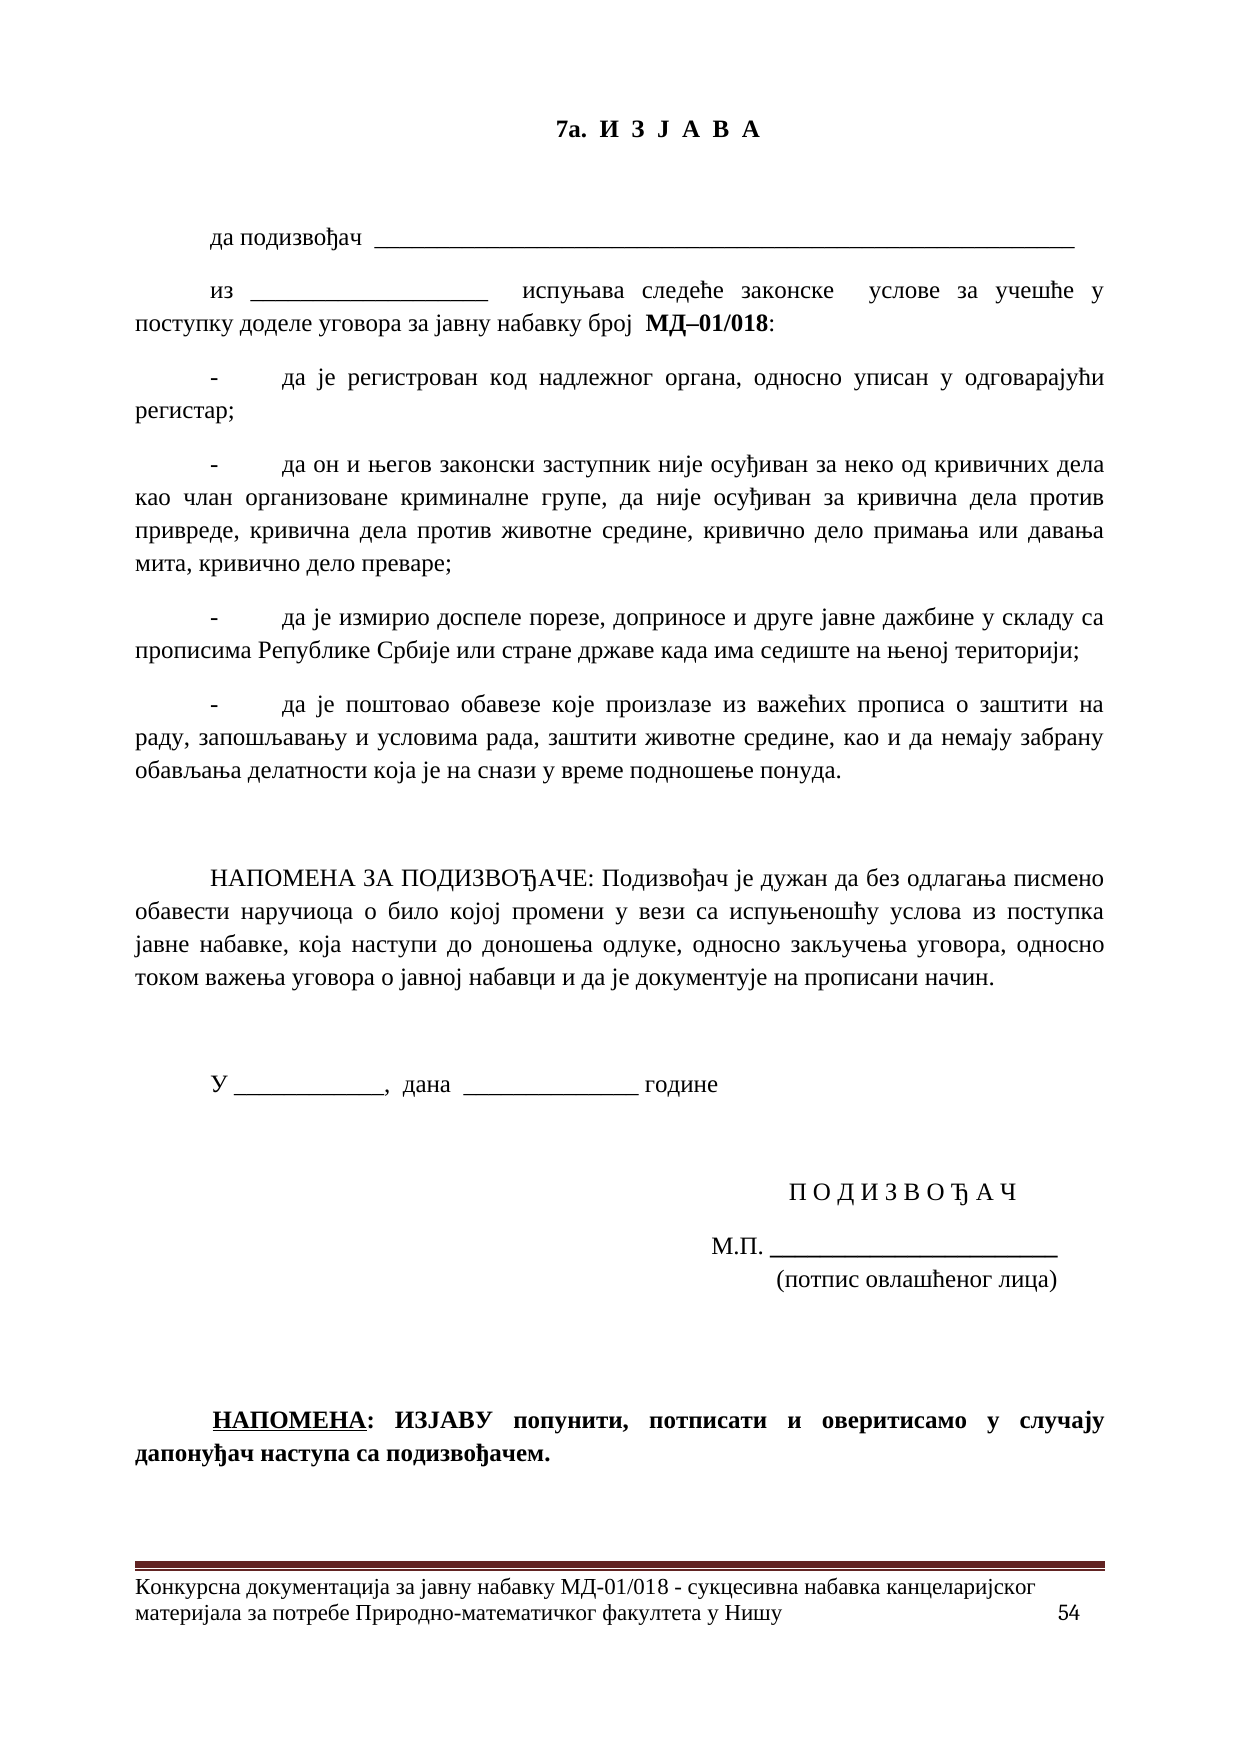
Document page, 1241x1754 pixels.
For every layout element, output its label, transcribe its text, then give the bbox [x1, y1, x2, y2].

text (потпис овлашћеног лица) [135, 1264, 1103, 1293]
text У ____________, дана ______________ године [135, 1069, 1103, 1098]
text П О Д И З В О Ђ А Ч [135, 1177, 1103, 1206]
list да је поштовао обавезе које произлазе из важећих прописа о заштити на раду, запошљавању и условима рада, заштити животне средине, као и да немају забрану обављања делатности која је на снази у време подношење понуда. [135, 689, 1105, 784]
text да подизвођач ________________________________________________________ [135, 222, 1105, 250]
list да је регистрован код надлежног органа, односно уписан у одговарајући регистар; [135, 362, 1105, 424]
text НАПОМЕНА: ИЗЈАВУ попунити, потписати и оверитисамо у случају дапонуђач наступа са подизвођачем. [135, 1405, 1105, 1467]
text 7а. И З Ј А В A [135, 114, 1105, 143]
list да је измирио доспеле порезе, доприносе и друге јавне дажбине у складу са прописима Републике Србије или стране државе када има седиште на њеној територији; [135, 602, 1105, 664]
text НАПОМЕНА ЗА ПОДИЗВОЂАЧЕ: Подизвођач је дужан да без одлагања писмено обавести наручиоца о било којој промени у вези са испуњеношћу услова из поступка јавне набавке, која наступи до доношења одлуке, односно закључења уговора, односно током важења уговора о јавној набавци и да је документује на прописани начин. [135, 863, 1105, 991]
text из ___________________ испуњава следеће законске услове за учешће у поступку доделе уговора за јавну набавку број МД–01/018: [135, 275, 1105, 337]
text М.П. _______________________ [135, 1231, 1103, 1260]
list да он и његов законски заступник није осуђиван за неко од кривичних дела као члан организоване криминалне групе, да није осуђиван за кривична дела против привреде, кривична дела против животне средине, кривично дело примања или давања мита, кривично дело преваре; [135, 449, 1105, 577]
